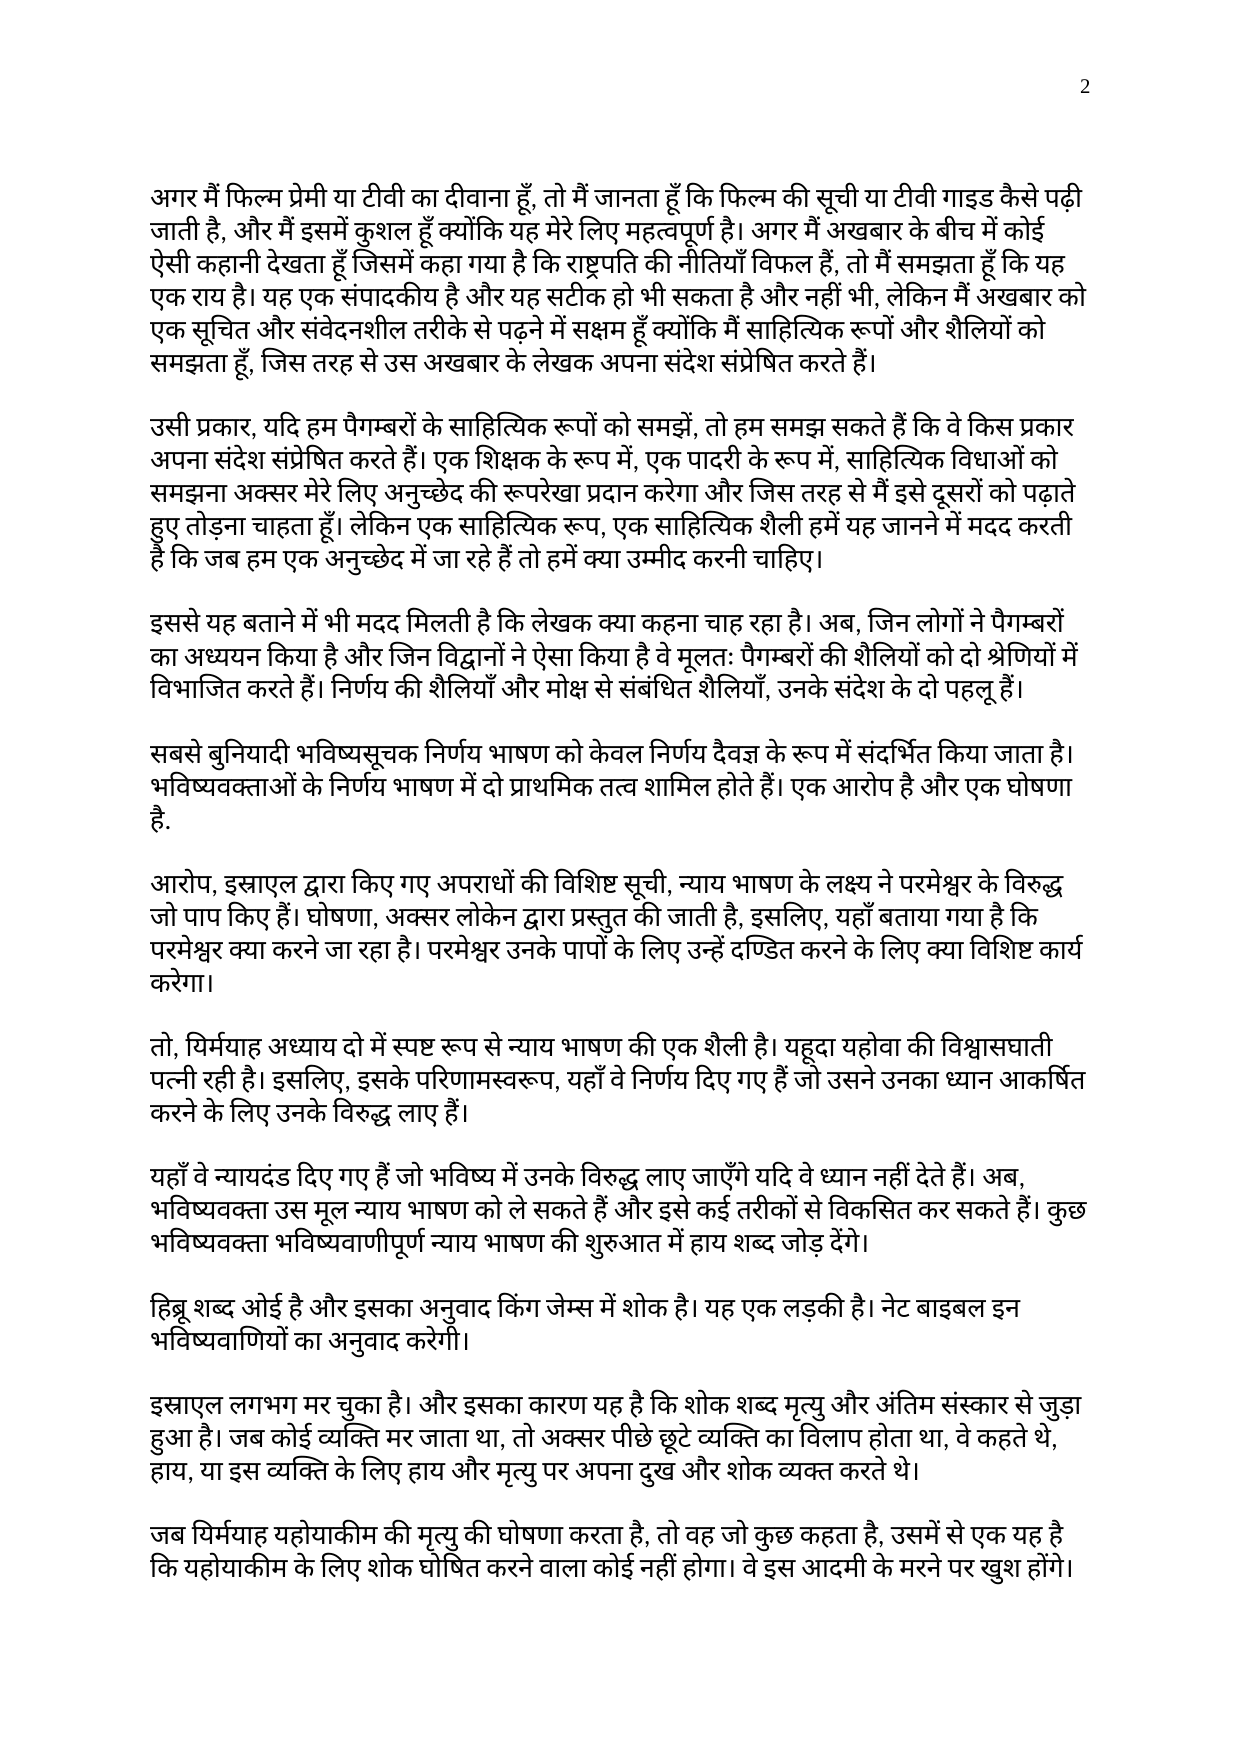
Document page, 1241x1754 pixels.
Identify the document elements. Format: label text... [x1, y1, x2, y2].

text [150, 1518, 1090, 1584]
text इससे यह बताने में भी मदद मिलती है कि लेखक क्या कहना चाह रहा है। अब, जिन लोगों ने पैगम्बरों का अध्ययन किया है और जिन विद्वानों ने ऐसा किया है वे मूलतः पैगम्बरों की शैलियों को दो श्रेणियों में विभाजित करते हैं। निर्णय की शैलियाँ और मोक्ष से संबंधित शैलियाँ, उनके संदेश के दो पहलू हैं। [150, 607, 1090, 706]
text सबसे बुनियादी भविष्यसूचक निर्णय भाषण को केवल निर्णय दैवज्ञ के रूप में संदर्भित किया जाता है। भविष्यवक्ताओं के निर्णय भाषण में दो प्राथमिक तत्व शामिल होते हैं। एक आरोप है और एक घोषणा है. [150, 737, 1090, 836]
text उसी प्रकार, यदि हम पैगम्बरों के साहित्यिक रूपों को समझें, तो हम समझ सकते हैं कि वे किस प्रकार अपना संदेश संप्रेषित करते हैं। एक शिक्षक के रूप में, एक पादरी के रूप में, साहित्यिक विधाओं को समझना अक्सर मेरे लिए अनुच्छेद की रूपरेखा प्रदान करेगा और जिस तरह से मैं इसे दूसरों को पढ़ाते हुए तोड़ना चाहता हूँ। लेकिन एक साहित्यिक रूप, एक साहित्यिक शैली हमें यह जानने में मदद करती है कि जब हम एक अनुच्छेद में जा रहे हैं तो हमें क्या उम्मीद करनी चाहिए। [150, 410, 1090, 576]
text अगर मैं फिल्म प्रेमी या टीवी का दीवाना हूँ, तो मैं जानता हूँ कि फिल्म की सूची या टीवी गाइड कैसे पढ़ी जाती है, और मैं इसमें कुशल हूँ क्योंकि यह मेरे लिए महत्वपूर्ण है। अगर मैं अखबार के बीच में कोई ऐसी कहानी देखता हूँ जिसमें कहा गया है कि राष्ट्रपति की नीतियाँ विफल हैं, तो मैं समझता हूँ कि यह एक राय है। यह एक संपादकीय है और यह सटीक हो भी सकता है और नहीं भी, लेकिन मैं अखबार को एक सूचित और संवेदनशील तरीके से पढ़ने में सक्षम हूँ क्योंकि मैं साहित्यिक रूपों और शैलियों को समझता हूँ, जिस तरह से उस अखबार के लेखक अपना संदेश संप्रेषित करते हैं। [150, 181, 1090, 379]
text तो, यिर्मयाह अध्याय दो में स्पष्ट रूप से न्याय भाषण की एक शैली है। यहूदा यहोवा की विश्वासघाती पत्नी रही है। इसलिए, इसके परिणामस्वरूप, यहाँ वे निर्णय दिए गए हैं जो उसने उनका ध्यान आकर्षित करने के लिए उनके विरुद्ध लाए हैं। [150, 1030, 1090, 1129]
text इस्राएल लगभग मर चुका है। और इसका कारण यह है कि शोक शब्द मृत्यु और अंतिम संस्कार से जुड़ा हुआ है। जब कोई व्यक्ति मर जाता था, तो अक्सर पीछे छूटे व्यक्ति का विलाप होता था, वे कहते थे, हाय, या इस व्यक्ति के लिए हाय और मृत्यु पर अपना दुख और शोक व्यक्त करते थे। [150, 1388, 1090, 1487]
text आरोप, इस्राएल द्वारा किए गए अपराधों की विशिष्ट सूची, न्याय भाषण के लक्ष्य ने परमेश्वर के विरुद्ध जो पाप किए हैं। घोषणा, अक्सर लोकेन द्वारा प्रस्तुत की जाती है, इसलिए, यहाँ बताया गया है कि परमेश्वर क्या करने जा रहा है। परमेश्वर उनके पापों के लिए उन्हें दण्डित करने के लिए क्या विशिष्ट कार्य करेगा। [150, 867, 1090, 999]
text यहाँ वे न्यायदंड दिए गए हैं जो भविष्य में उनके विरुद्ध लाए जाएँगे यदि वे ध्यान नहीं देते हैं। अब, भविष्यवक्ता उस मूल न्याय भाषण को ले सकते हैं और इसे कई तरीकों से विकसित कर सकते हैं। कुछ भविष्यवक्ता भविष्यवाणीपूर्ण न्याय भाषण की शुरुआत में हाय शब्द जोड़ देंगे। [150, 1161, 1090, 1259]
text हिब्रू शब्द ओई है और इसका अनुवाद किंग जेम्स में शोक है। यह एक लड़की है। नेट बाइबल इन भविष्यवाणियों का अनुवाद करेगी। [150, 1291, 1090, 1357]
